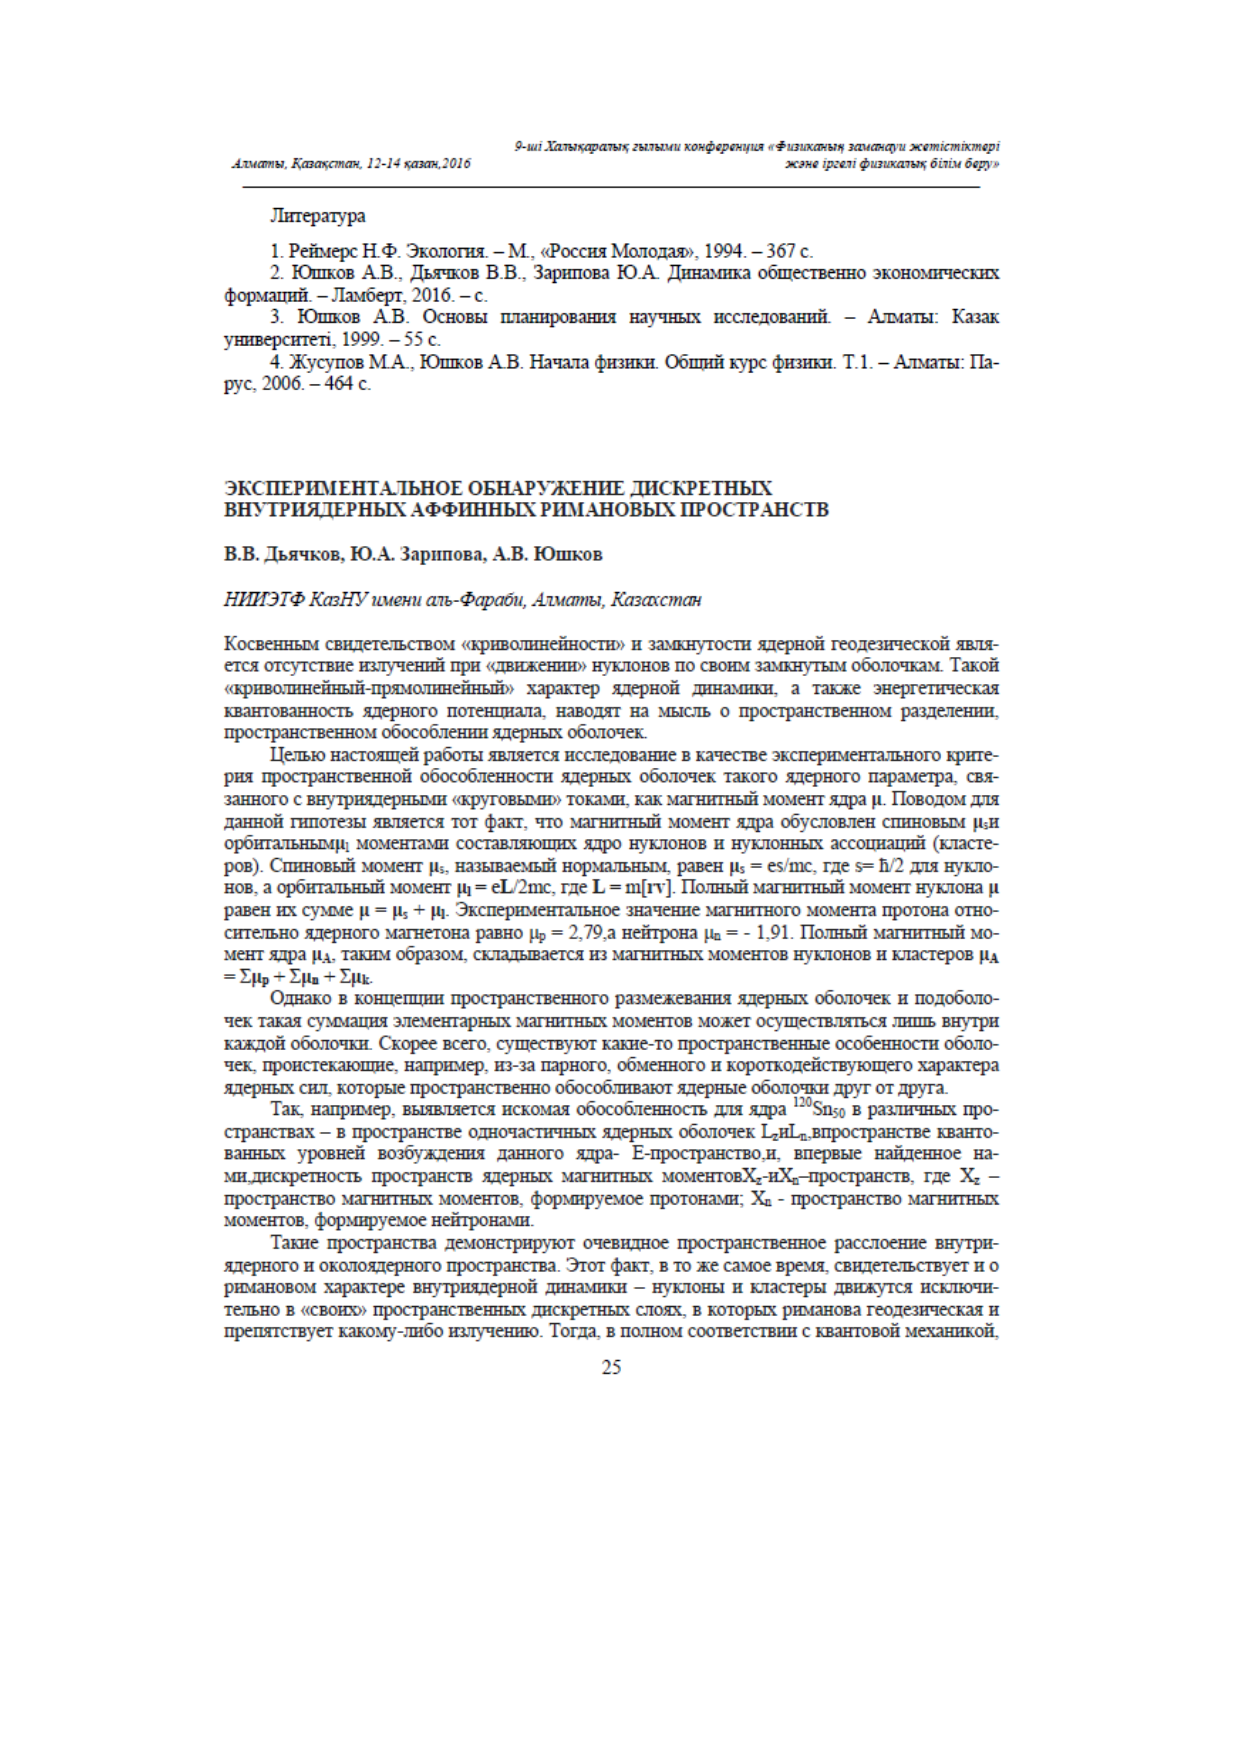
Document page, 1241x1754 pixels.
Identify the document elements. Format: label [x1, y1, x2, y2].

picture [177, 118, 1078, 1394]
